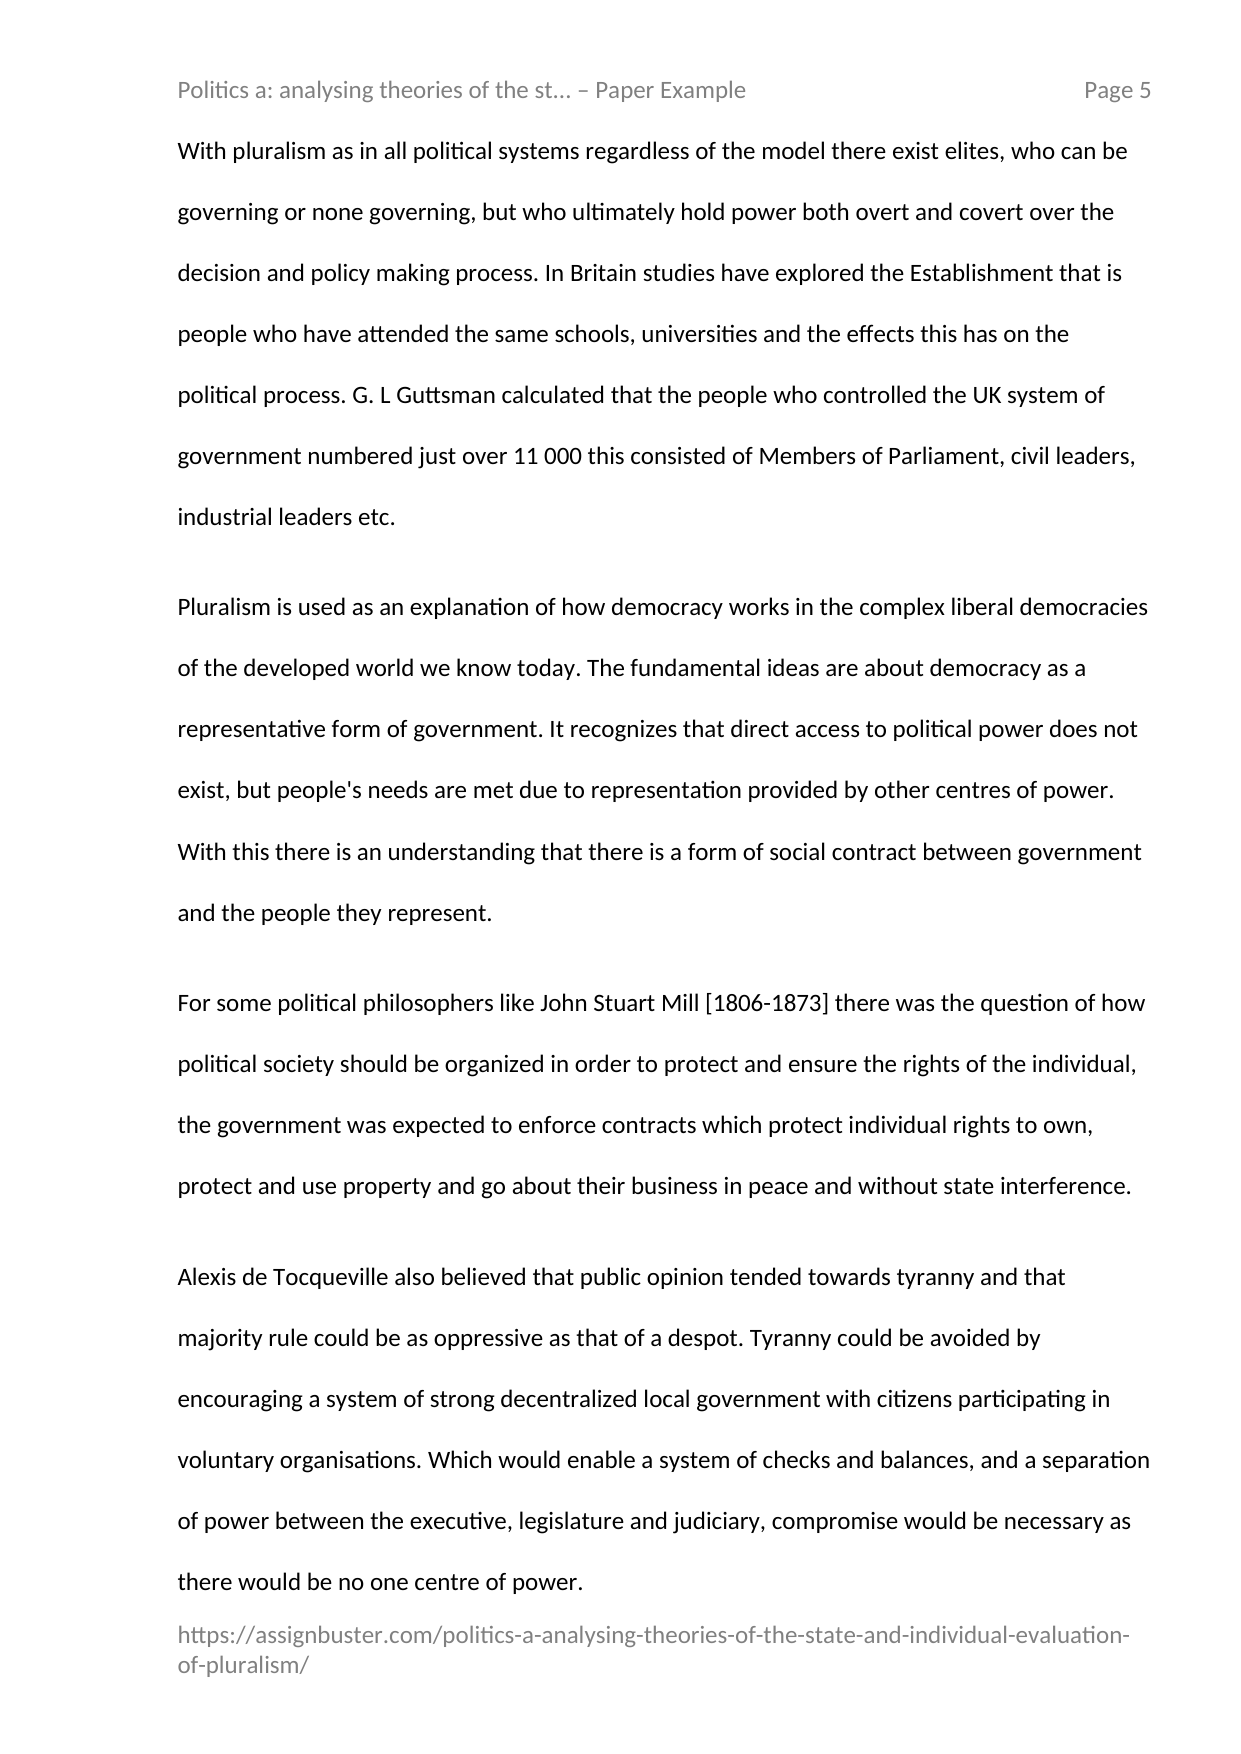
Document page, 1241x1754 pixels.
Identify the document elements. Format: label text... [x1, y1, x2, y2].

text For some political philosophers like John Stuart Mill [1806-1873] there was the question of how political society should be organized in order to protect and ensure the rights of the individual, the government was expected to enforce contracts which protect individual rights to own, protect and use property and go about their business in peace and without state interference. [177, 987, 1152, 1201]
text With pluralism as in all political systems regardless of the model there exist elites, who can be governing or none governing, but who ultimately hold power both overt and covert over the decision and policy making process. In Britain studies have explored the Establishment that is people who have attended the same schools, universities and the effects this has on the political process. G. L Guttsman calculated that the people who controlled the UK system of government numbered just over 11 000 this consisted of Members of Parliament, civil leaders, industrial leaders etc. [177, 135, 1152, 532]
text Pluralism is used as an explanation of how democracy works in the complex liberal democracies of the developed world we know today. The fundamental ideas are about democracy as a representative form of government. It recognizes that direct access to political power does not exist, but people's needs are met due to representation provided by other centres of power. With this there is an understanding that there is a form of social contract between government and the people they represent. [177, 592, 1152, 927]
text Alexis de Tocqueville also believed that public opinion tended towards tyranny and that majority rule could be as oppressive as that of a despot. Tyranny could be avoided by encouraging a system of strong decentralized local government with citizens participating in voluntary organisations. Which would enable a system of checks and balances, and a separation of power between the executive, legislature and judiciary, compromise would be necessary as there would be no one centre of power. [177, 1261, 1152, 1597]
